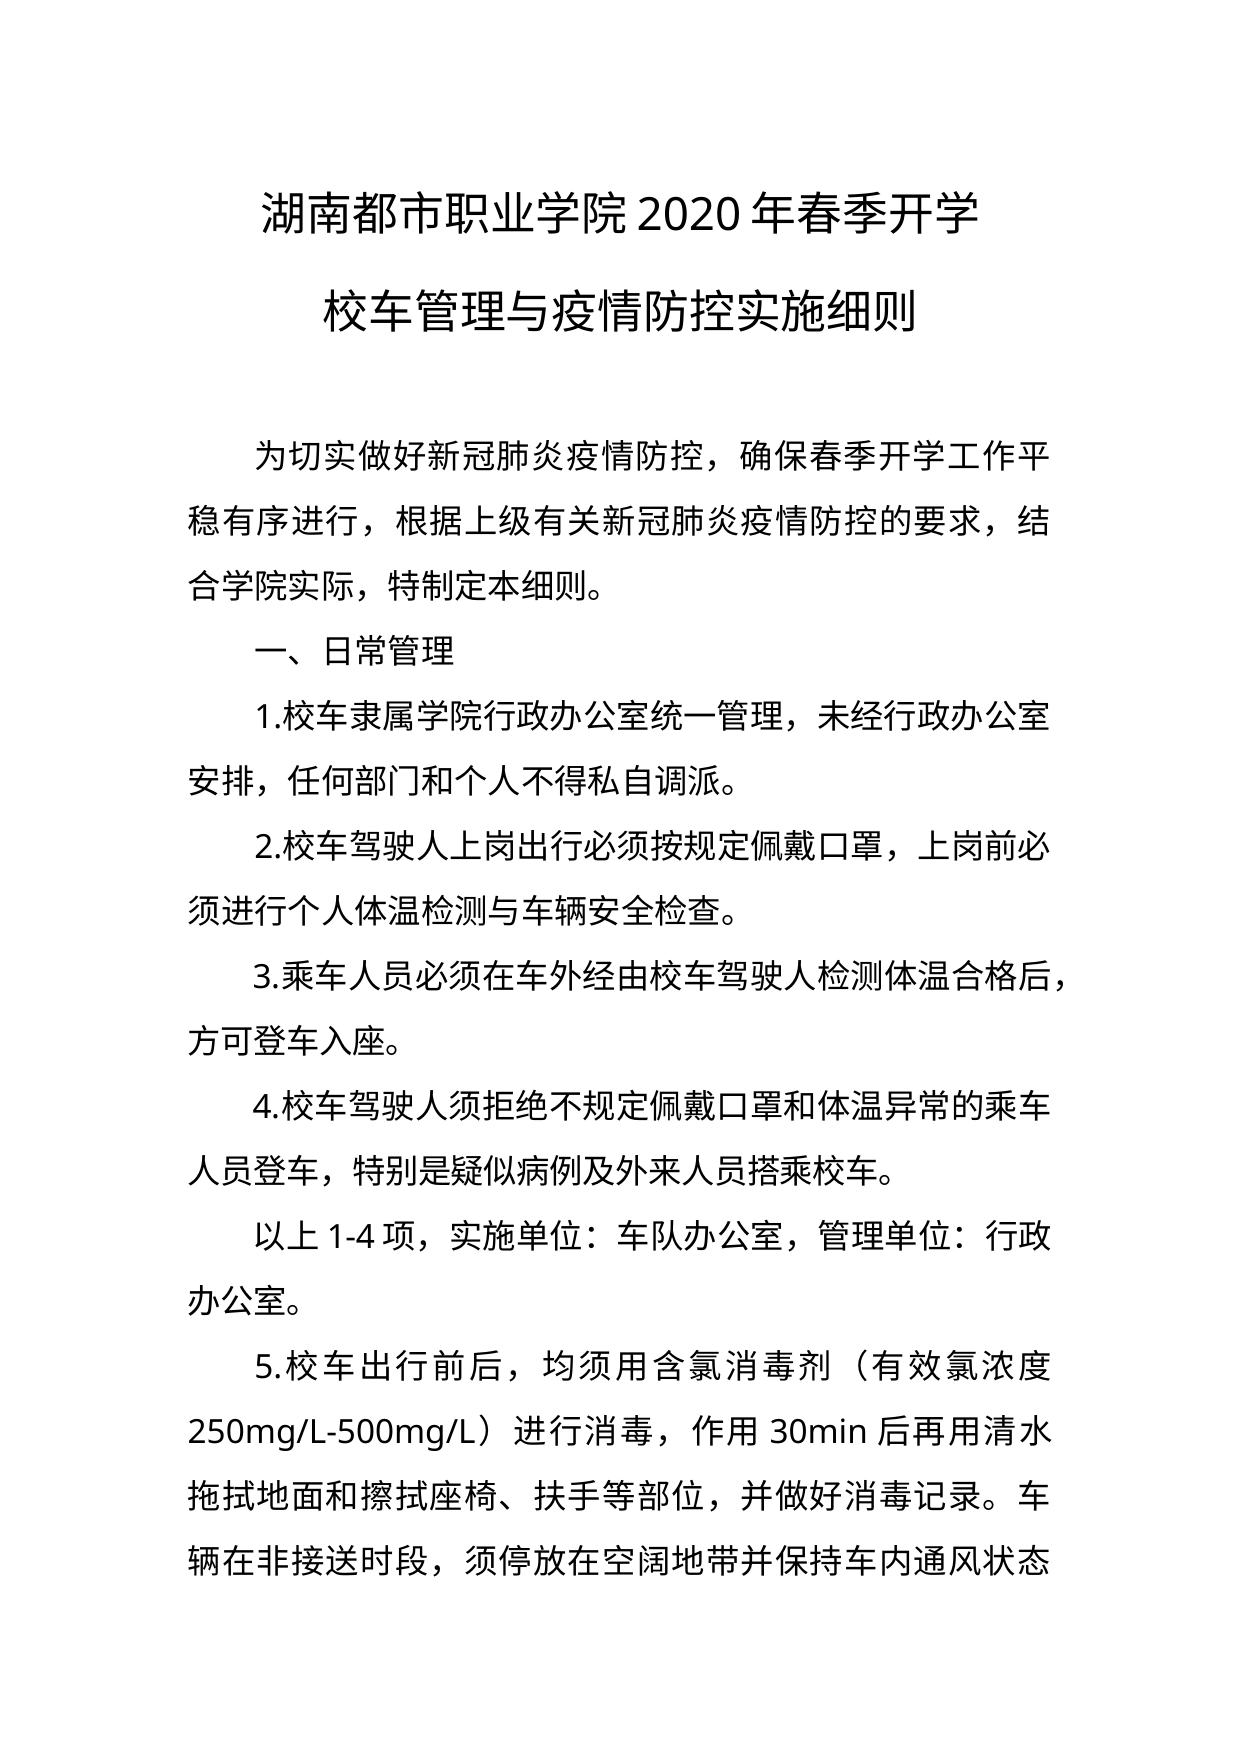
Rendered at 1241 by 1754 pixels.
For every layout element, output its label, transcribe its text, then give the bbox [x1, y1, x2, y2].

text 湖南都市职业学院2020年春季开学 [187, 162, 1053, 259]
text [187, 1332, 1053, 1592]
text 一、日常管理 [187, 617, 1053, 682]
text 1.校车隶属学院行政办公室统一管理，未经行政办公室安排，任何部门和个人不得私自调派。 [187, 682, 1053, 812]
text 为切实做好新冠肺炎疫情防控，确保春季开学工作平稳有序进行，根据上级有关新冠肺炎疫情防控的要求，结合学院实际，特制定本细则。 [187, 422, 1053, 617]
text 校车管理与疫情防控实施细则 [187, 259, 1053, 357]
text 以上1-4项，实施单位：车队办公室，管理单位：行政办公室。 [187, 1202, 1053, 1332]
text 2.校车驾驶人上岗出行必须按规定佩戴口罩，上岗前必须进行个人体温检测与车辆安全检查。 [187, 812, 1053, 942]
text 4.校车驾驶人须拒绝不规定佩戴口罩和体温异常的乘车人员登车，特别是疑似病例及外来人员搭乘校车。 [187, 1072, 1053, 1202]
text 3.乘车人员必须在车外经由校车驾驶人检测体温合格后，方可登车入座。 [187, 942, 1053, 1072]
